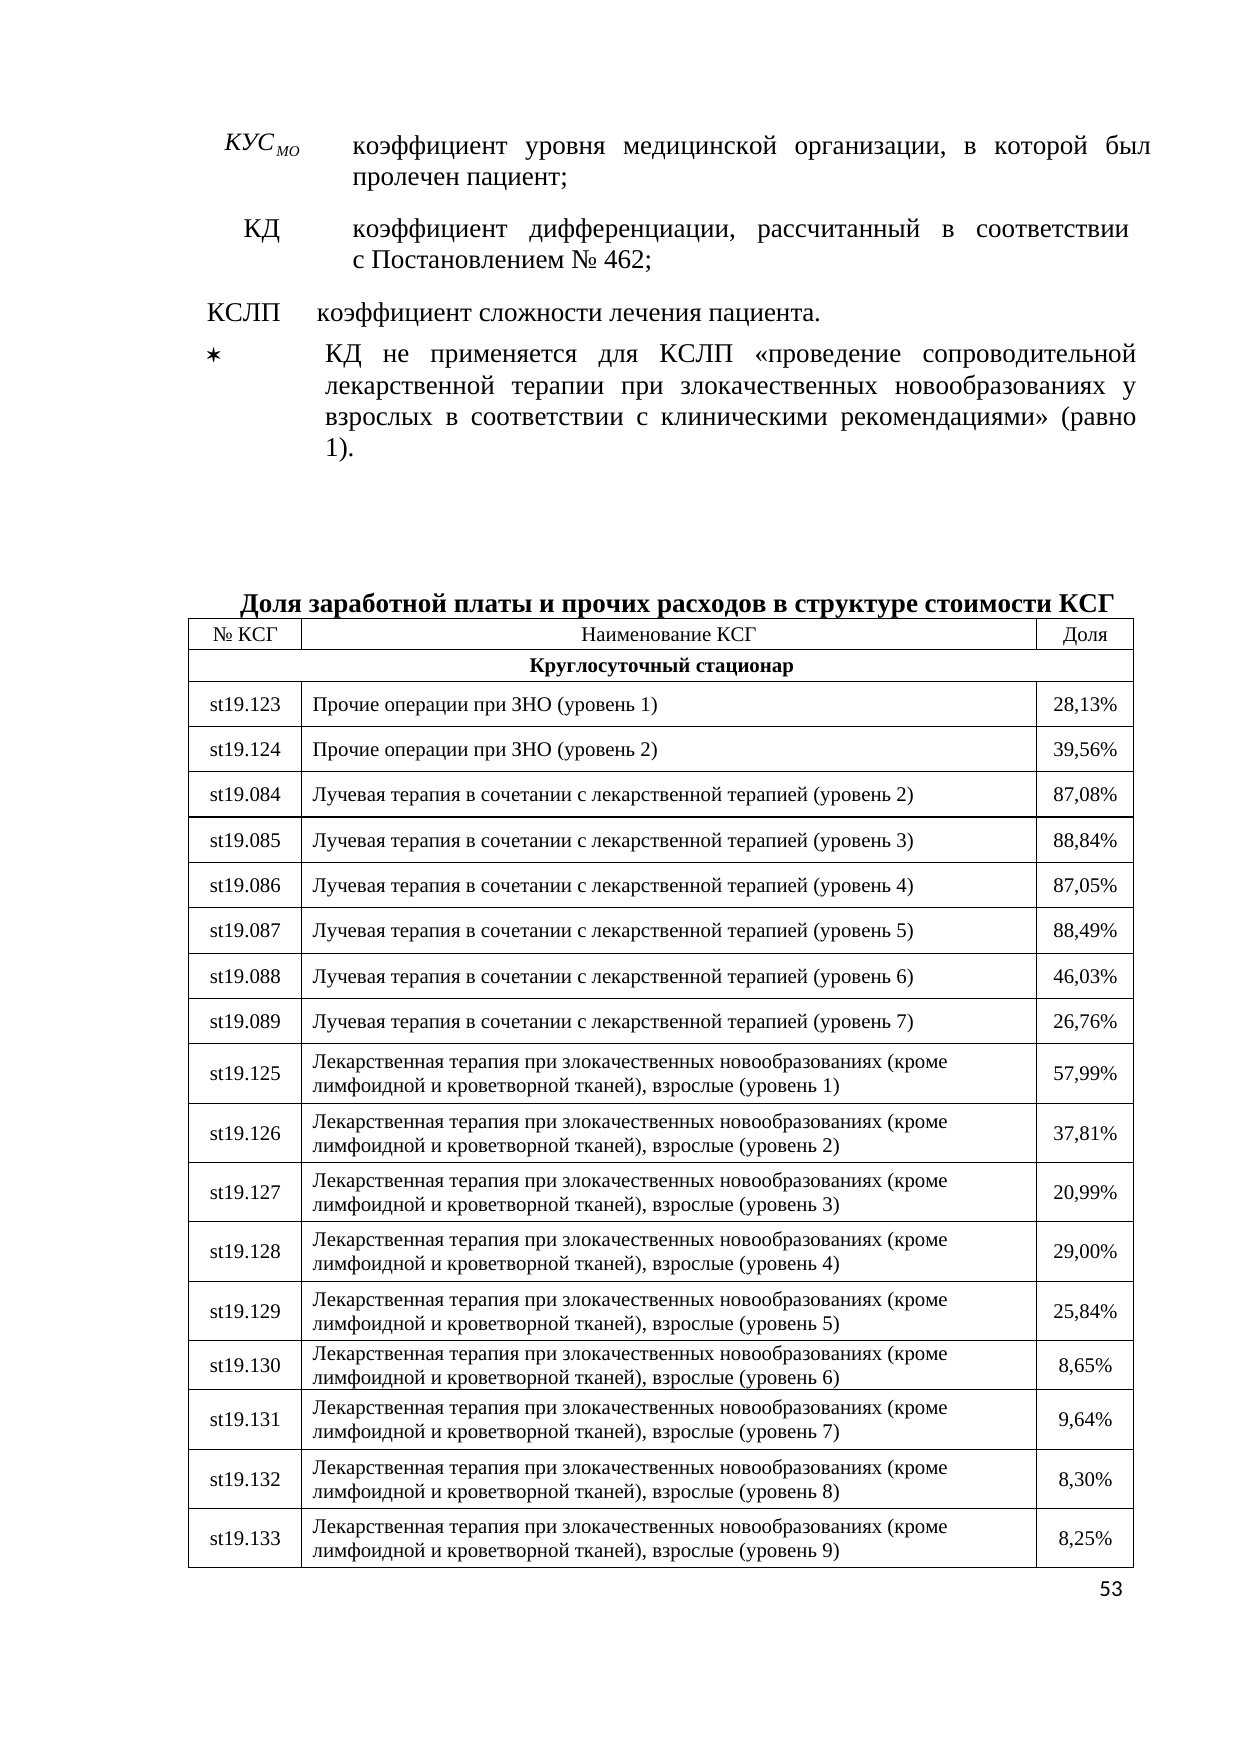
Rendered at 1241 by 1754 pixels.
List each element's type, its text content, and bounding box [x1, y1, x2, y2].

table_cell Лекарственная терапия при злокачественных новообразованиях (кроме лимфоидной и кроветворной тканей), взрослые (уровень 1) [302, 1044, 1036, 1102]
table_cell 39,56% [1037, 727, 1133, 771]
table_cell st19.130 [189, 1341, 301, 1389]
table_cell Лекарственная терапия при злокачественных новообразованиях (кроме лимфоидной и кроветворной тканей), взрослые (уровень 6) [302, 1341, 1036, 1389]
table_cell Прочие операции при ЗНО (уровень 2) [302, 727, 1036, 771]
table_cell 8,30% [1037, 1450, 1133, 1508]
table_cell st19.129 [189, 1282, 301, 1340]
table_cell Лекарственная терапия при злокачественных новообразованиях (кроме лимфоидной и кроветворной тканей), взрослые (уровень 5) [302, 1282, 1036, 1340]
table_cell 87,05% [1037, 863, 1133, 907]
table_cell 20,99% [1037, 1163, 1133, 1221]
table_cell st19.087 [189, 908, 301, 952]
table_cell коэффициент сложности лечения пациента. [310, 285, 1152, 338]
list КД не применяется для КСЛП «проведение сопроводительной лекарственной терапии при злокачественных новообразованиях у взрослых в соответствии с клиническими рекомендациями» (равно 1). [207, 338, 1137, 462]
table_cell st19.086 [189, 863, 301, 907]
table_cell st19.127 [189, 1163, 301, 1221]
table_cell st19.124 [189, 727, 301, 771]
table_cell коэффициент уровня медицинской организации, в которой был пролечен пациент; [346, 118, 1158, 202]
table_header Доля [1037, 619, 1133, 649]
table_cell Лекарственная терапия при злокачественных новообразованиях (кроме лимфоидной и кроветворной тканей), взрослые (уровень 8) [302, 1450, 1036, 1508]
table_header № КСГ [189, 619, 301, 649]
table_cell 9,64% [1037, 1390, 1133, 1448]
table_cell st19.125 [189, 1044, 301, 1102]
table_cell Лучевая терапия в сочетании с лекарственной терапией (уровень 4) [302, 863, 1036, 907]
table_cell 28,13% [1037, 682, 1133, 726]
table_cell Лучевая терапия в сочетании с лекарственной терапией (уровень 7) [302, 999, 1036, 1043]
table_cell st19.088 [189, 954, 301, 998]
table_cell 88,49% [1037, 908, 1133, 952]
table_header Наименование КСГ [302, 619, 1036, 649]
table_cell Лекарственная терапия при злокачественных новообразованиях (кроме лимфоидной и кроветворной тканей), взрослые (уровень 3) [302, 1163, 1036, 1221]
table_cell st19.089 [189, 999, 301, 1043]
table_cell Лучевая терапия в сочетании с лекарственной терапией (уровень 3) [302, 818, 1036, 862]
table_cell 88,84% [1037, 818, 1133, 862]
table_cell st19.126 [189, 1104, 301, 1162]
table_cell st19.133 [189, 1509, 301, 1567]
table_cell 8,25% [1037, 1509, 1133, 1567]
table_cell Лекарственная терапия при злокачественных новообразованиях (кроме лимфоидной и кроветворной тканей), взрослые (уровень 2) [302, 1104, 1036, 1162]
table_cell Лучевая терапия в сочетании с лекарственной терапией (уровень 5) [302, 908, 1036, 952]
table_cell st19.123 [189, 682, 301, 726]
table_cell Круглосуточный стационар [189, 650, 1133, 681]
table_cell Лучевая терапия в сочетании с лекарственной терапией (уровень 2) [302, 772, 1036, 816]
table_cell 87,08% [1037, 772, 1133, 816]
table_cell КД [177, 202, 346, 285]
table_cell 57,99% [1037, 1044, 1133, 1102]
table_cell Прочие операции при ЗНО (уровень 1) [302, 682, 1036, 726]
table_cell st19.131 [189, 1390, 301, 1448]
text Доля заработной платы и прочих расходов в структуре стоимости КСГ [177, 587, 1122, 618]
table_cell st19.084 [189, 772, 301, 816]
table_cell st19.085 [189, 818, 301, 862]
table_cell КСЛП [177, 285, 310, 338]
table_cell st19.128 [189, 1222, 301, 1281]
table_cell Лекарственная терапия при злокачественных новообразованиях (кроме лимфоидной и кроветворной тканей), взрослые (уровень 4) [302, 1222, 1036, 1281]
table_cell 46,03% [1037, 954, 1133, 998]
table_cell Лучевая терапия в сочетании с лекарственной терапией (уровень 6) [302, 954, 1036, 998]
table_cell 25,84% [1037, 1282, 1133, 1340]
table_cell [177, 118, 346, 202]
table_cell Лекарственная терапия при злокачественных новообразованиях (кроме лимфоидной и кроветворной тканей), взрослые (уровень 9) [302, 1509, 1036, 1567]
table_cell коэффициент дифференциации, рассчитанный в соответствии с Постановлением № 462; [346, 202, 1158, 285]
table_cell 37,81% [1037, 1104, 1133, 1162]
table_cell 26,76% [1037, 999, 1133, 1043]
table_cell st19.132 [189, 1450, 301, 1508]
table_cell Лекарственная терапия при злокачественных новообразованиях (кроме лимфоидной и кроветворной тканей), взрослые (уровень 7) [302, 1390, 1036, 1448]
table_cell 29,00% [1037, 1222, 1133, 1281]
table_cell 8,65% [1037, 1341, 1133, 1389]
